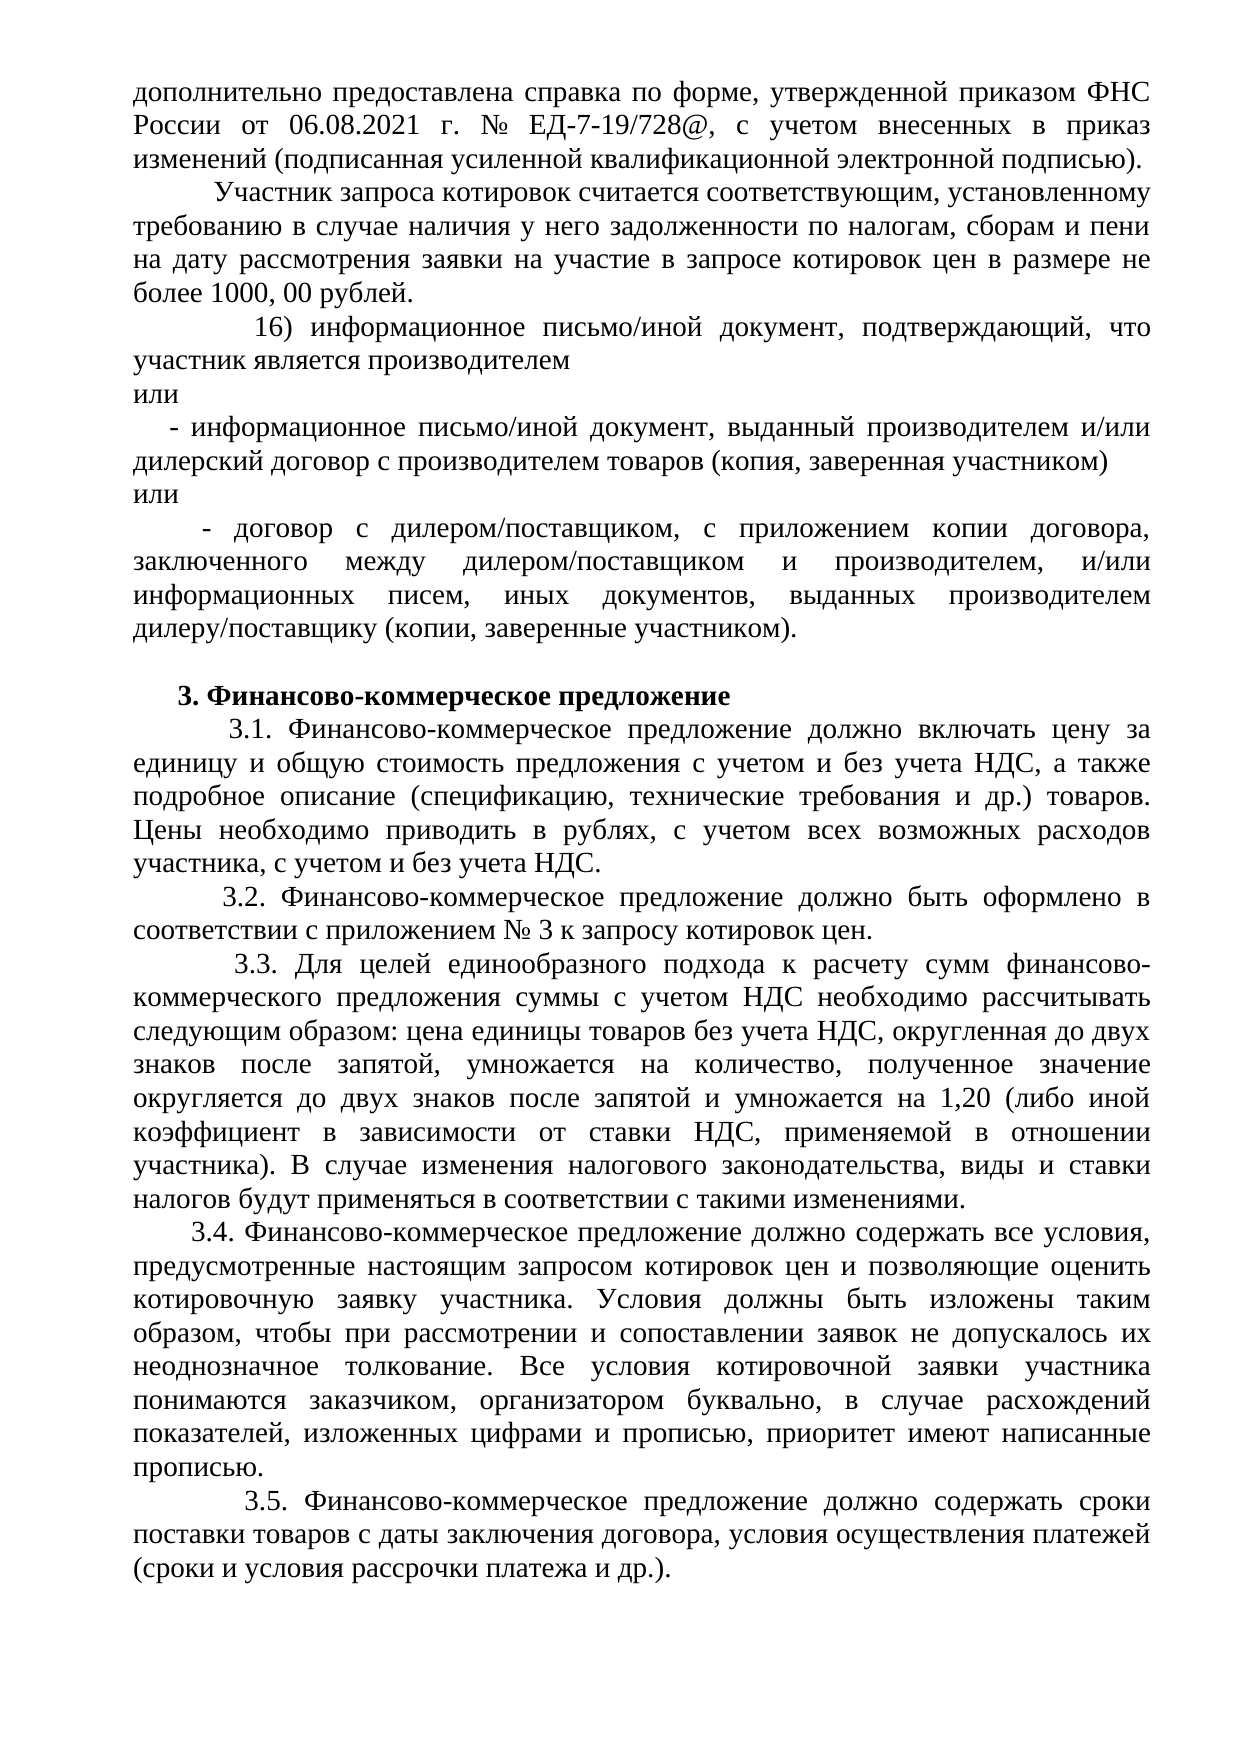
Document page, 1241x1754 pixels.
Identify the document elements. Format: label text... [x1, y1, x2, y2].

text Участник запроса котировок считается соответствующим, установленному требованию в случае наличия у него задолженности по налогам, сборам и пени на дату рассмотрения заявки на участие в запросе котировок цен в размере не более 1000, 00 рублей. [133, 174, 1152, 309]
text - договор с дилером/поставщиком, с приложением копии договора, заключенного между дилером/поставщиком и производителем, и/или информационных писем, иных документов, выданных производителем дилеру/поставщику (копии, заверенные участником). [133, 510, 1152, 644]
text 16) информационное письмо/иной документ, подтверждающий, что участник является производителем [133, 309, 1152, 376]
list 3.2. Финансово-коммерческое предложение должно быть оформлено в соответствии с приложением № 3 к запросу котировок цен. [133, 879, 1152, 946]
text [133, 74, 1152, 174]
text или [133, 376, 1152, 409]
list 3.3. Для целей единообразного подхода к расчету сумм финансово-коммерческого предложения суммы с учетом НДС необходимо рассчитывать следующим образом: цена единицы товаров без учета НДС, округленная до двух знаков после запятой, умножается на количество, полученное значение округляется до двух знаков после запятой и умножается на 1,20 (либо иной коэффициент в зависимости от ставки НДС, применяемой в отношении участника). В случае изменения налогового законодательства, виды и ставки налогов будут применяться в соответствии с такими изменениями. [133, 946, 1152, 1214]
text - информационное письмо/иной документ, выданный производителем и/или дилерский договор с производителем товаров (копия, заверенная участником) [133, 409, 1152, 476]
list 3.4. Финансово-коммерческое предложение должно содержать все условия, предусмотренные настоящим запросом котировок цен и позволяющие оценить котировочную заявку участника. Условия должны быть изложены таким образом, чтобы при рассмотрении и сопоставлении заявок не допускалось их неоднозначное толкование. Все условия котировочной заявки участника понимаются заказчиком, организатором буквально, в случае расхождений показателей, изложенных цифрами и прописью, приоритет имеют написанные прописью. [133, 1214, 1152, 1483]
text или [133, 476, 1152, 510]
list 3.1. Финансово-коммерческое предложение должно включать цену за единицу и общую стоимость предложения с учетом и без учета НДС, а также подробное описание (спецификацию, технические требования и др.) товаров. Цены необходимо приводить в рублях, с учетом всех возможных расходов участника, с учетом и без учета НДС. [133, 711, 1152, 879]
text 3. Финансово-коммерческое предложение [133, 678, 1152, 711]
list 3.5. Финансово-коммерческое предложение должно содержать сроки поставки товаров с даты заключения договора, условия осуществления платежей (сроки и условия рассрочки платежа и др.). [133, 1483, 1152, 1583]
